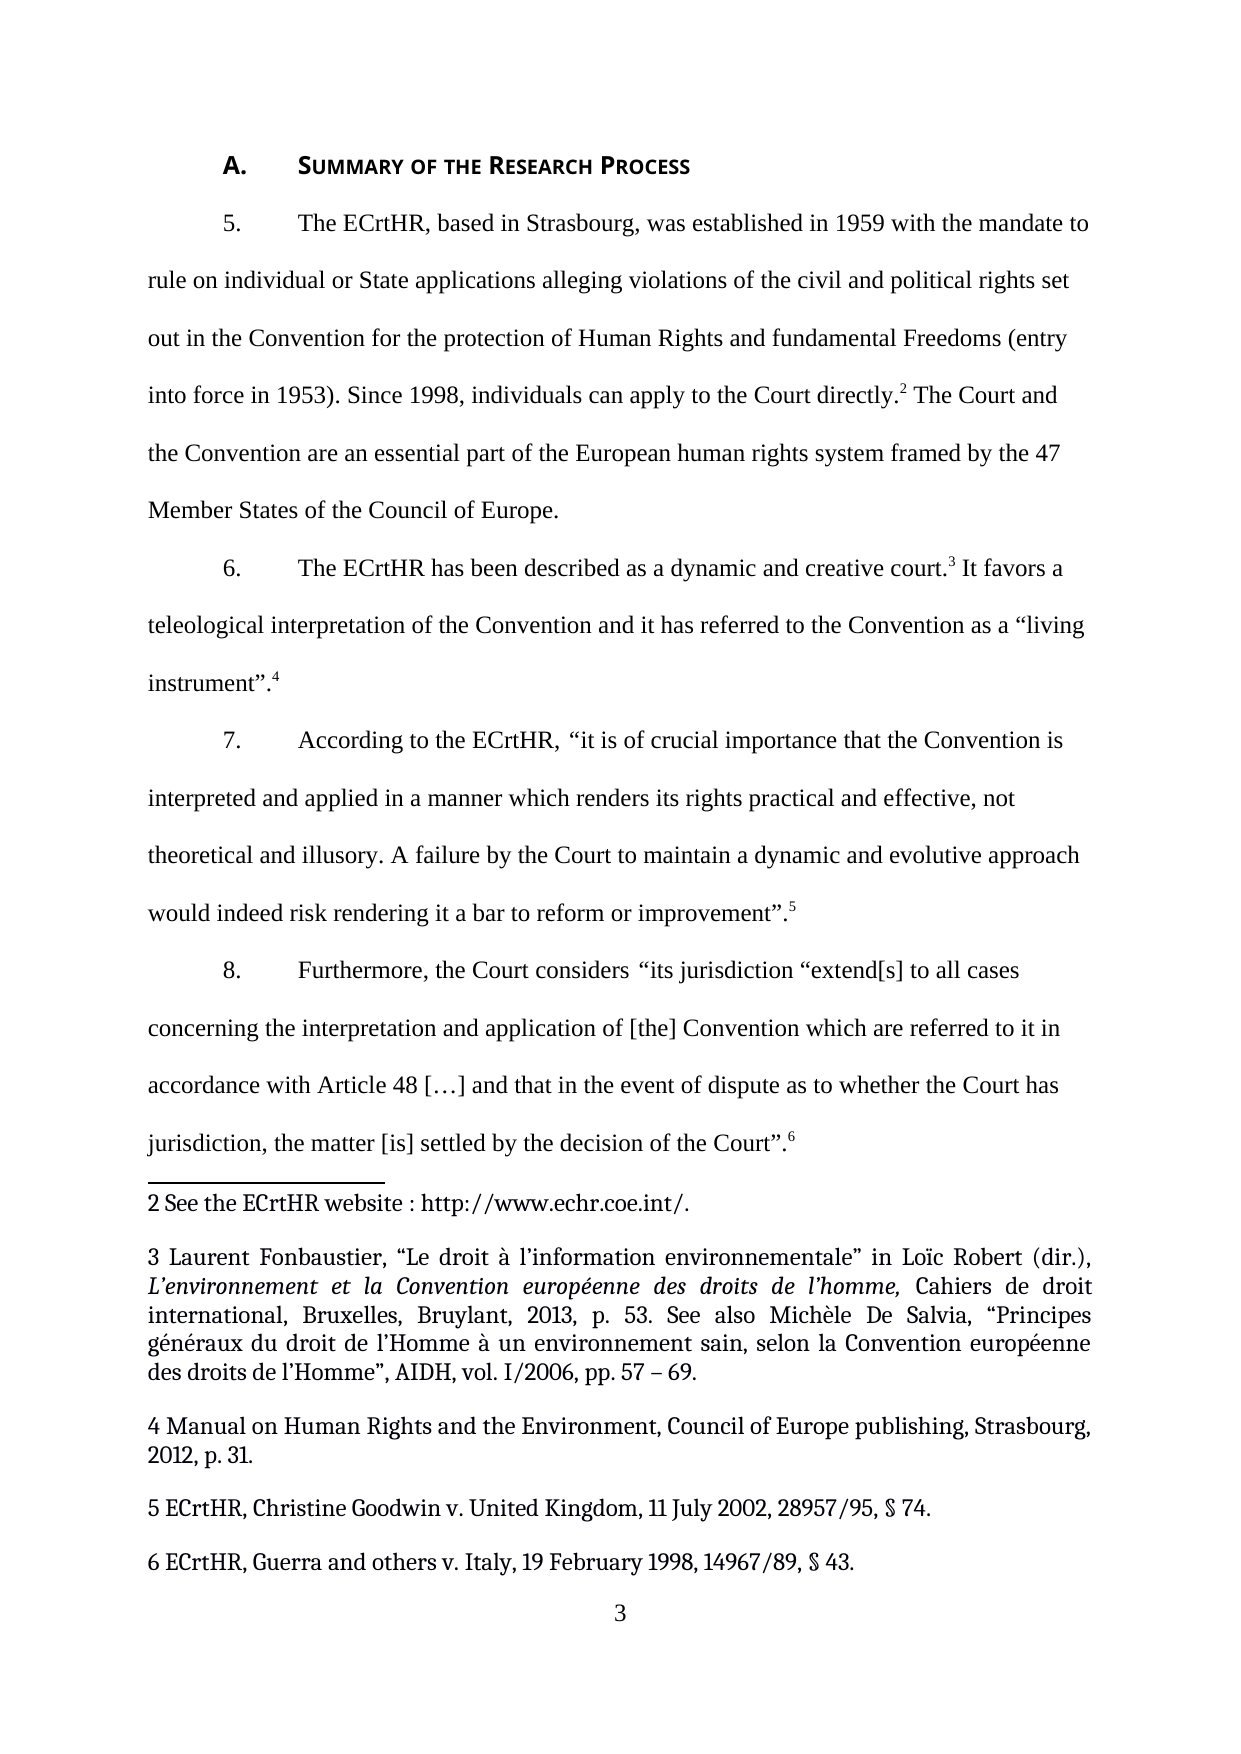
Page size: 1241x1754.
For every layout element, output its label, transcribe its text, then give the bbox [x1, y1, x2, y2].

list The ECrtHR, based in Strasbourg, was established in 1959 with the mandate to rule on individual or State applications alleging violations of the civil and political rights set out in the Convention for the protection of Human Rights and fundamental Freedoms (entry into force in 1953). Since 1998, individuals can apply to the Court directly. The Court and the Convention are an essential part of the European human rights system framed by the 47 Member States of the Council of Europe. [148, 208, 1093, 524]
subtitle Summary of the Research Process [223, 148, 1093, 182]
list The ECrtHR has been described as a dynamic and creative court. It favors a teleological interpretation of the Convention and it has referred to the Convention as a “living instrument”. [148, 553, 1093, 696]
list According to the ECrtHR, “it is of crucial importance that the Convention is interpreted and applied in a manner which renders its rights practical and effective, not theoretical and illusory. A failure by the Court to maintain a dynamic and evolutive approach would indeed risk rendering it a bar to reform or improvement”. [148, 725, 1093, 926]
list Furthermore, the Court considers “its jurisdiction “extend[s] to all cases concerning the interpretation and application of [the] Convention which are referred to it in accordance with Article 48 […] and that in the event of dispute as to whether the Court has jurisdiction, the matter [is] settled by the decision of the Court”. [148, 955, 1093, 1156]
